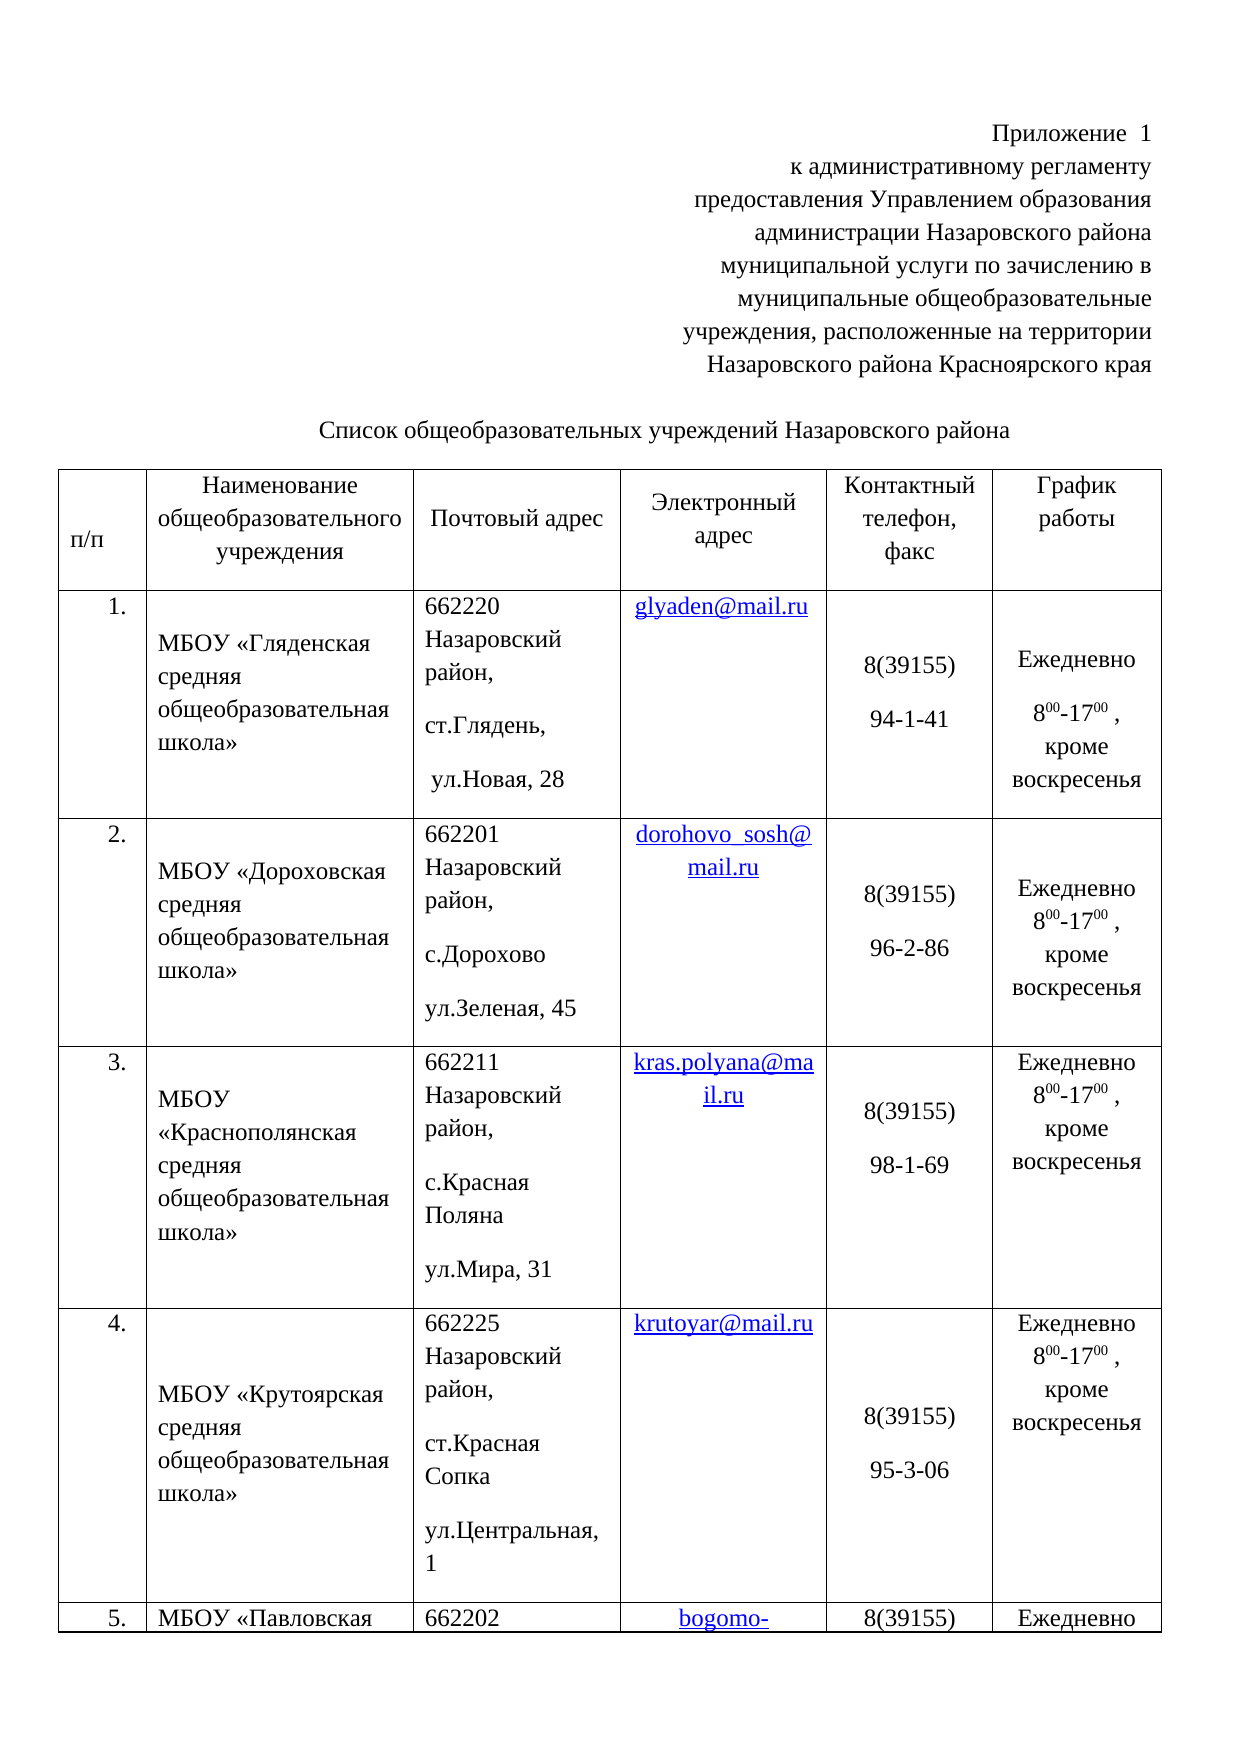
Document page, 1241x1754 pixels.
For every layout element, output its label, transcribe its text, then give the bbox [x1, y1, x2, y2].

table_cell glyaden@mail.ru [621, 591, 826, 818]
table_header Контактный телефон, факс [827, 470, 992, 590]
table_cell 8(39155) 98-1-69 [827, 1047, 992, 1307]
table_cell МБОУ «Крутоярская средняя общеобразовательная школа» [147, 1309, 413, 1602]
table_cell bogomo-elena@bk.ru [621, 1603, 826, 1631]
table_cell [147, 1603, 413, 1631]
table_cell [59, 591, 146, 818]
table_header п/п [59, 470, 146, 590]
table_cell 8(39155) 94-1-41 [827, 591, 992, 818]
text муниципальной услуги по зачислению в [177, 250, 1152, 279]
table_cell МБОУ «Дороховская средняя общеобразовательная школа» [147, 819, 413, 1046]
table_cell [414, 1603, 620, 1631]
table_header Почтовый адрес [414, 470, 620, 590]
text предоставления Управлением образования [177, 184, 1152, 213]
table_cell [993, 1603, 1161, 1631]
text муниципальные общеобразовательные [177, 283, 1152, 312]
table_cell МБОУ «Гляденская средняя общеобразовательная школа» [147, 591, 413, 818]
table_cell 8(39155) 97-4-01 [827, 1603, 992, 1631]
table_cell [59, 1309, 146, 1602]
table_cell krutoyar@mail.ru [621, 1309, 826, 1602]
table_header График работы [993, 470, 1161, 590]
text Список общеобразовательных учреждений Назаровского района [177, 415, 1152, 444]
table_cell МБОУ «Краснополянская средняя общеобразовательная школа» [147, 1047, 413, 1307]
table_cell Ежедневно 800-1700 , кроме воскресенья [993, 819, 1161, 1046]
table_header Наименование общеобразовательного учреждения [147, 470, 413, 590]
table_cell 662201 Назаровский район, с.Дорохово ул.Зеленая, 45 [414, 819, 620, 1046]
table_cell Ежедневно 800-1700 , кроме воскресенья [993, 1309, 1161, 1602]
table_cell 8(39155) 96-2-86 [827, 819, 992, 1046]
table_cell dorohovo_sosh@mail.ru [621, 819, 826, 1046]
table_cell Ежедневно 800-1700 , кроме воскресенья [993, 591, 1161, 818]
text к административному регламенту [177, 151, 1152, 180]
text учреждения, расположенные на территории [177, 316, 1152, 345]
table_header Электронный адрес [621, 470, 826, 590]
table_cell 662220 Назаровский район, ст.Глядень, ул.Новая, 28 [414, 591, 620, 818]
table_cell [59, 819, 146, 1046]
table_cell 662225 Назаровский район, ст.Красная Сопка ул.Центральная, 1 [414, 1309, 620, 1602]
text Назаровского района Красноярского края [177, 349, 1152, 378]
table_cell 8(39155) 95-3-06 [827, 1309, 992, 1602]
table_cell [59, 1047, 146, 1307]
table_cell kras.polyana@mail.ru [621, 1047, 826, 1307]
text Приложение 1 [177, 118, 1152, 147]
table_cell Ежедневно 800-1700 , кроме воскресенья [993, 1047, 1161, 1307]
table_cell 662211 Назаровский район, с.Красная Поляна ул.Мира, 31 [414, 1047, 620, 1307]
table_cell [59, 1603, 146, 1631]
text администрации Назаровского района [177, 217, 1152, 246]
